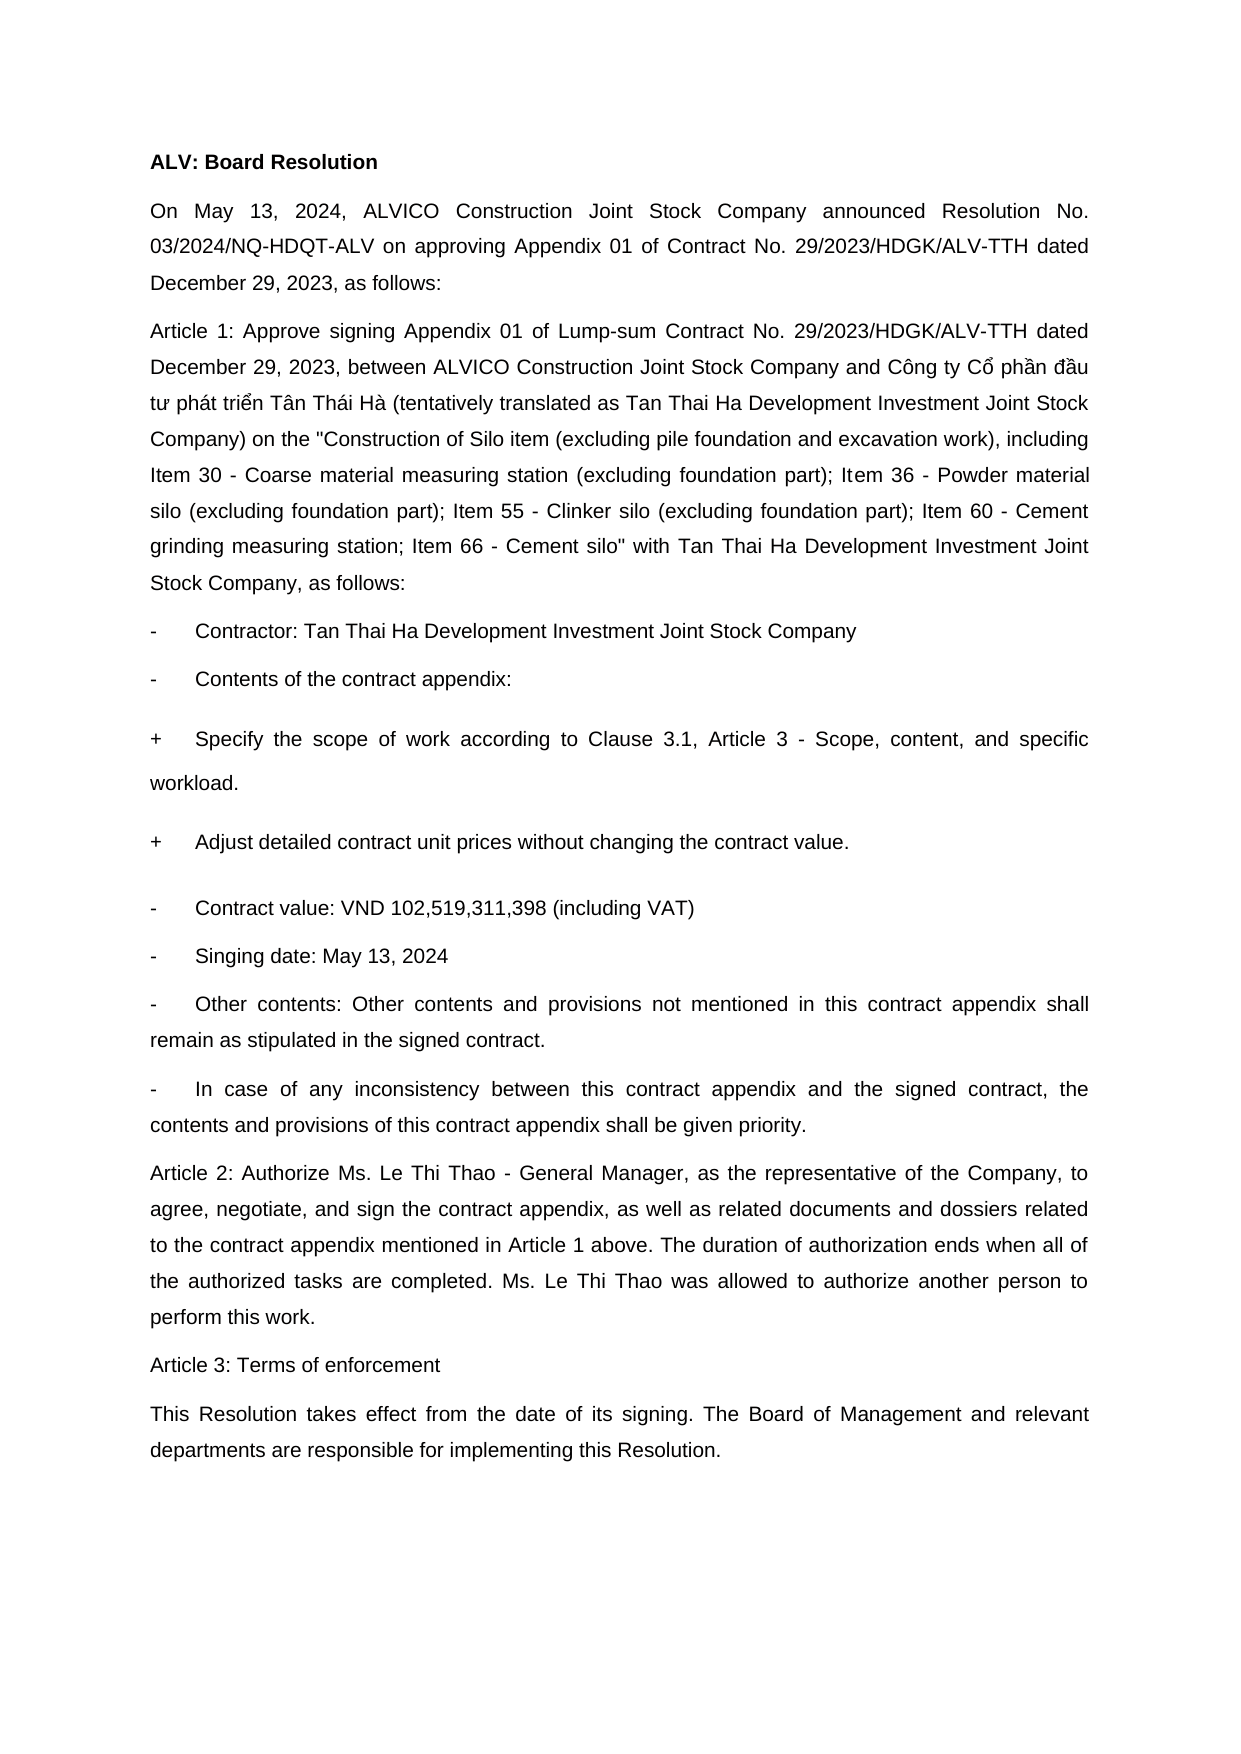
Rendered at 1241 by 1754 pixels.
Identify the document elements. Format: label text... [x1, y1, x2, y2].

list Specify the scope of work according to Clause 3.1, Article 3 - Scope, content, and specific workload. [150, 716, 1090, 794]
list Other contents: Other contents and provisions not mentioned in this contract appendix shall remain as stipulated in the signed contract. [150, 992, 1090, 1052]
list Contents of the contract appendix: [150, 667, 1090, 691]
text This Resolution takes effect from the date of its signing. The Board of Management and relevant departments are responsible for implementing this Resolution. [150, 1402, 1090, 1461]
list Adjust detailed contract unit prices without changing the contract value. [150, 819, 1090, 861]
list In case of any inconsistency between this contract appendix and the signed contract, the contents and provisions of this contract appendix shall be given priority. [150, 1077, 1090, 1136]
list Contractor: Tan Thai Ha Development Investment Joint Stock Company [150, 619, 1090, 643]
text ALV: Board Resolution [150, 150, 1090, 174]
text Article 1: Approve signing Appendix 01 of Lump-sum Contract No. 29/2023/HDGK/ALV-TTH dated December 29, 2023, between ALVICO Construction Joint Stock Company and Công ty Cổ phần đầu tư phát triển Tân Thái Hà (tentatively translated as Tan Thai Ha Development Investment Joint Stock Company) on the "Construction of Silo item (excluding pile foundation and excavation work), including Item 30 - Coarse material measuring station (excluding foundation part); Item 36 - Powder material silo (excluding foundation part); Item 55 - Clinker silo (excluding foundation part); Item 60 - Cement grinding measuring station; Item 66 - Cement silo" with Tan Thai Ha Development Investment Joint Stock Company, as follows: [150, 319, 1090, 594]
list Singing date: May 13, 2024 [150, 944, 1090, 968]
text On May 13, 2024, ALVICO Construction Joint Stock Company announced Resolution No. 03/2024/NQ-HDQT-ALV on approving Appendix 01 of Contract No. 29/2023/HDGK/ALV-TTH dated December 29, 2023, as follows: [150, 198, 1090, 294]
text Article 2: Authorize Ms. Le Thi Thao - General Manager, as the representative of the Company, to agree, negotiate, and sign the contract appendix, as well as related documents and dossiers related to the contract appendix mentioned in Article 1 above. The duration of authorization ends when all of the authorized tasks are completed. Ms. Le Thi Thao was allowed to authorize another person to perform this work. [150, 1161, 1090, 1329]
list Contract value: VND 102,519,311,398 (including VAT) [150, 895, 1090, 919]
text Article 3: Terms of enforcement [150, 1353, 1090, 1377]
